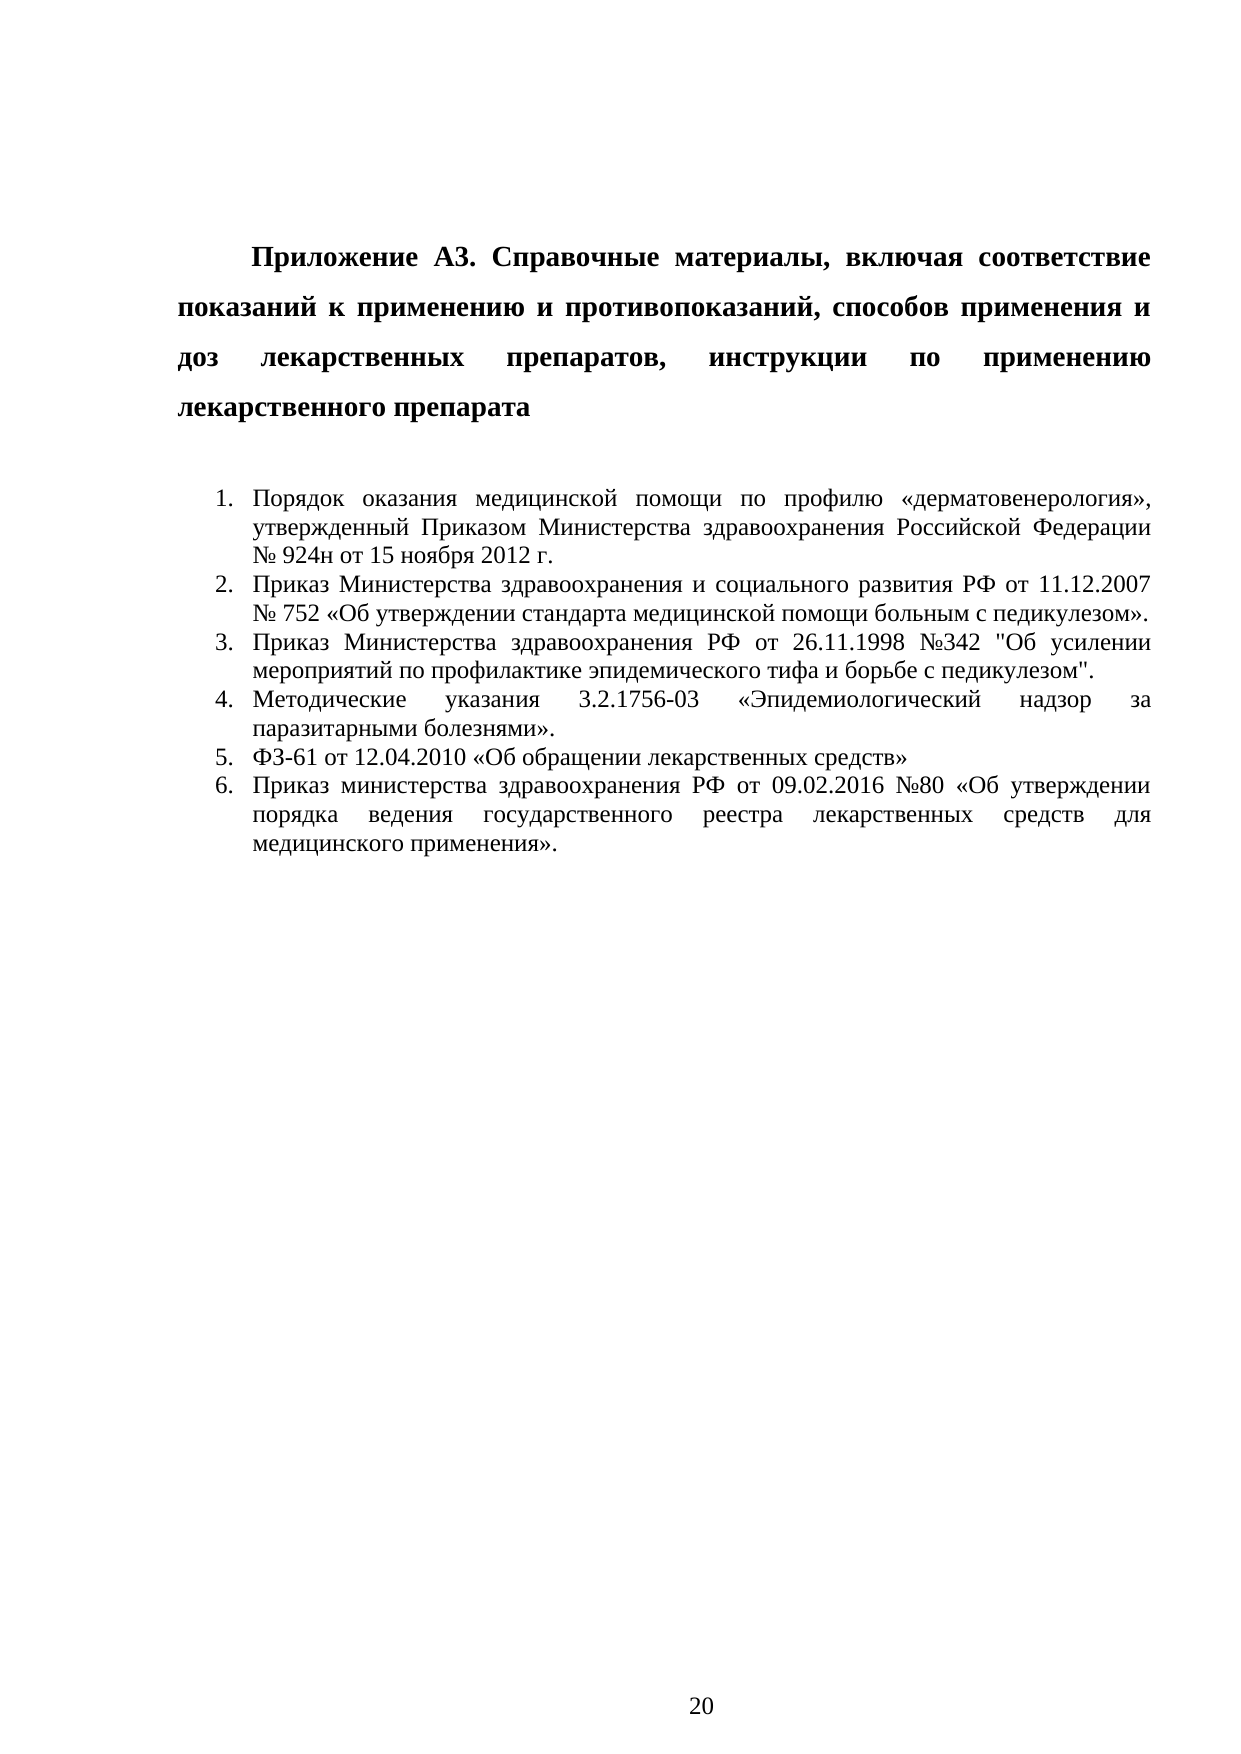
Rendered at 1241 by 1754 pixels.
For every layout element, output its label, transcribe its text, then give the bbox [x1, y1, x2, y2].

subtitle Приложение А3. Справочные материалы, включая соответствие показаний к применению и противопоказаний, способов применения и доз лекарственных препаратов, инструкции по применению лекарственного препарата [177, 239, 1152, 423]
list Приказ Министерства здравоохранения и социального развития РФ от 11.12.2007 № 752 «Об утверждении стандарта медицинской помощи больным с педикулезом». [215, 569, 1152, 627]
list Порядок оказания медицинской помощи по профилю «дерматовенерология», утвержденный Приказом Министерства здравоохранения Российской Федерации № 924н от 15 ноября 2012 г. [215, 483, 1152, 569]
list Приказ Министерства здравоохранения РФ от 26.11.1998 №342 "Об усилении мероприятий по профилактике эпидемического тифа и борьбе с педикулезом". [215, 627, 1152, 684]
list Приказ министерства здравоохранения РФ от 09.02.2016 №80 «Об утверждении порядка ведения государственного реестра лекарственных средств для медицинского применения». [215, 771, 1152, 857]
list ФЗ-61 от 12.04.2010 «Об обращении лекарственных средств» [215, 742, 1152, 771]
list Методические указания 3.2.1756-03 «Эпидемиологический надзор за паразитарными болезнями». [215, 684, 1152, 742]
